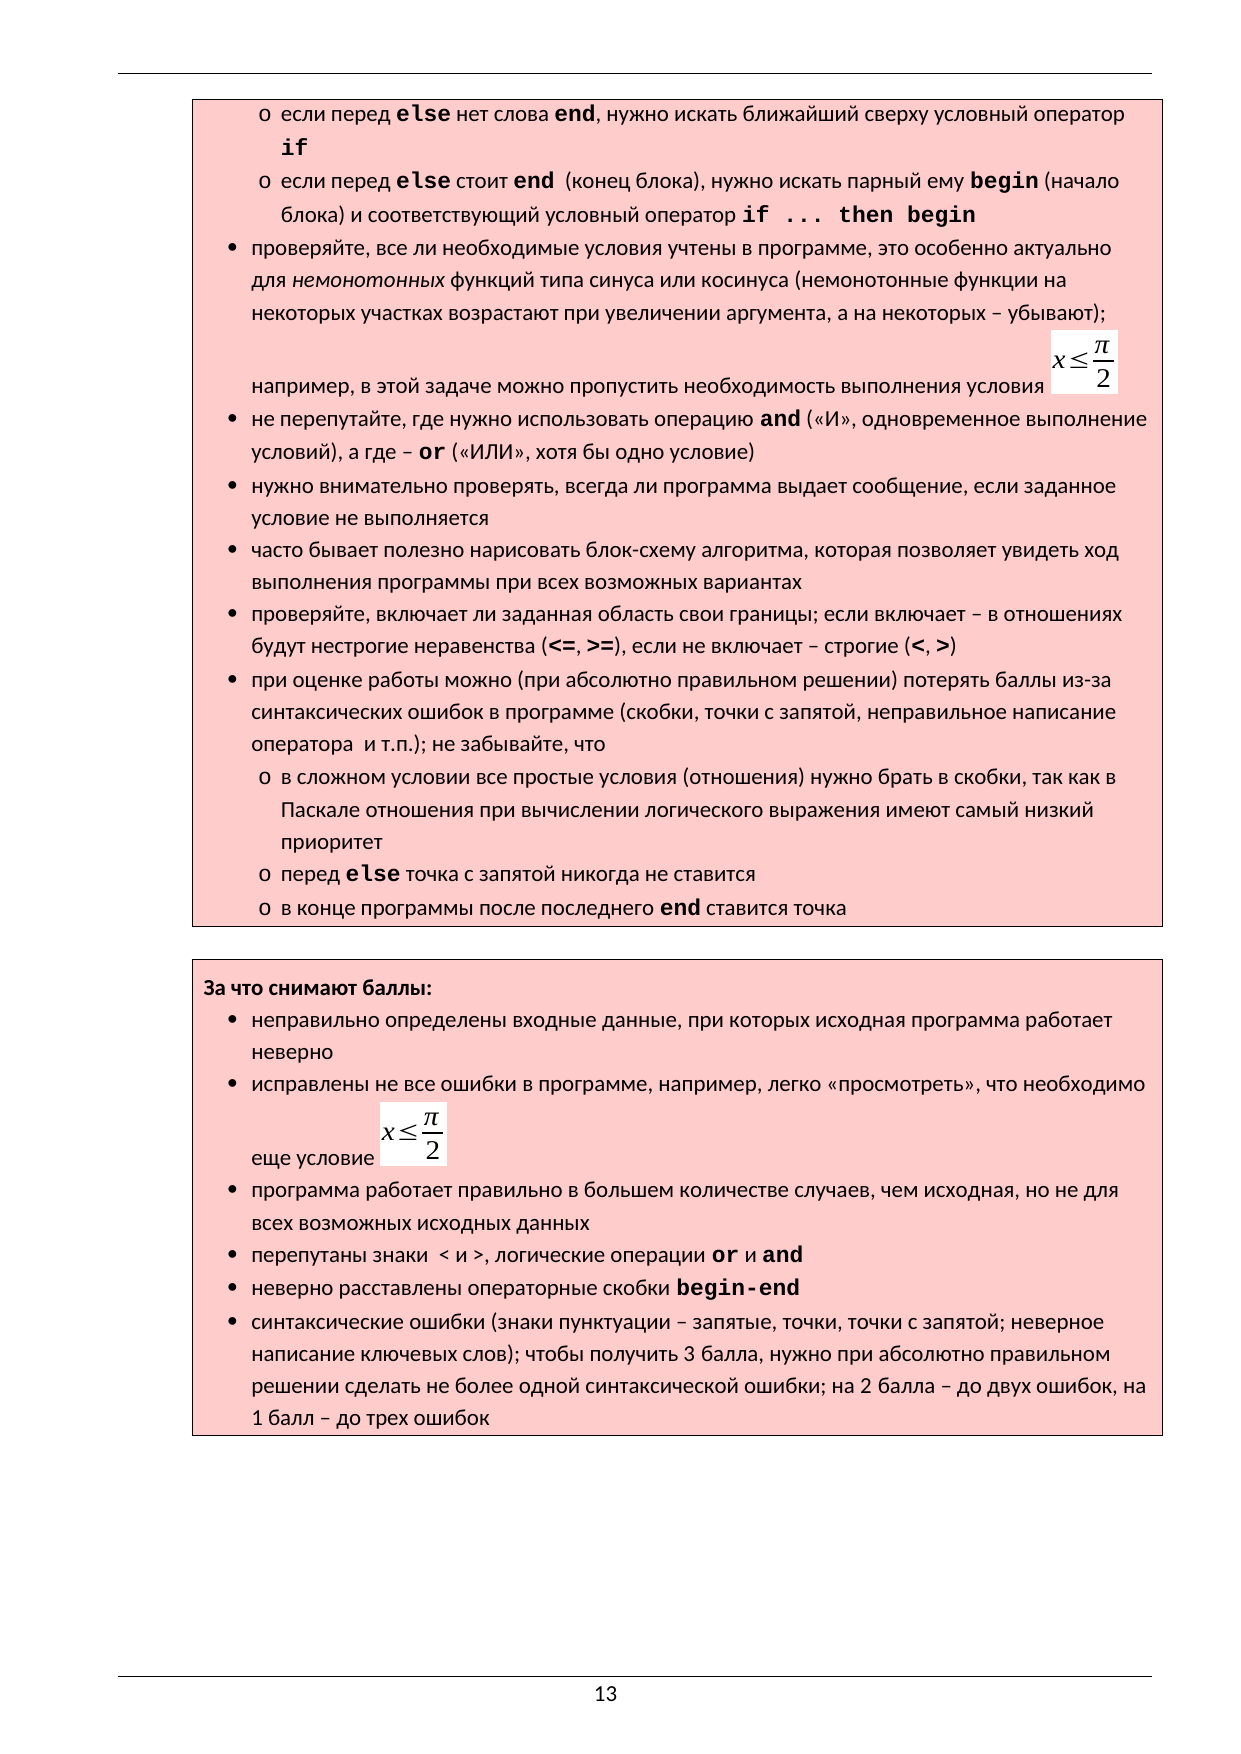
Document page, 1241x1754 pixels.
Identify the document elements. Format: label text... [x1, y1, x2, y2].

table_header За что снимают баллы: неправильно определены входные данные, при которых исходная программа работает неверно исправлены не все ошибки в программе, например, легко «просмотреть», что необходимо еще условие программа работает правильно в большем количестве случаев, чем исходная, но не для всех возможных исходных данных перепутаны знаки < и >, логические операции or и and неверно расставлены операторные скобки begin-end синтаксические ошибки (знаки пунктуации – запятые, точки, точки с запятой; неверное написание ключевых слов); чтобы получить 3 балла, нужно при абсолютно правильном решении сделать не более одной синтаксической ошибки; на 2 балла – до двух ошибок, на 1 балл – до трех ошибок [193, 960, 1162, 1435]
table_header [193, 100, 1162, 926]
